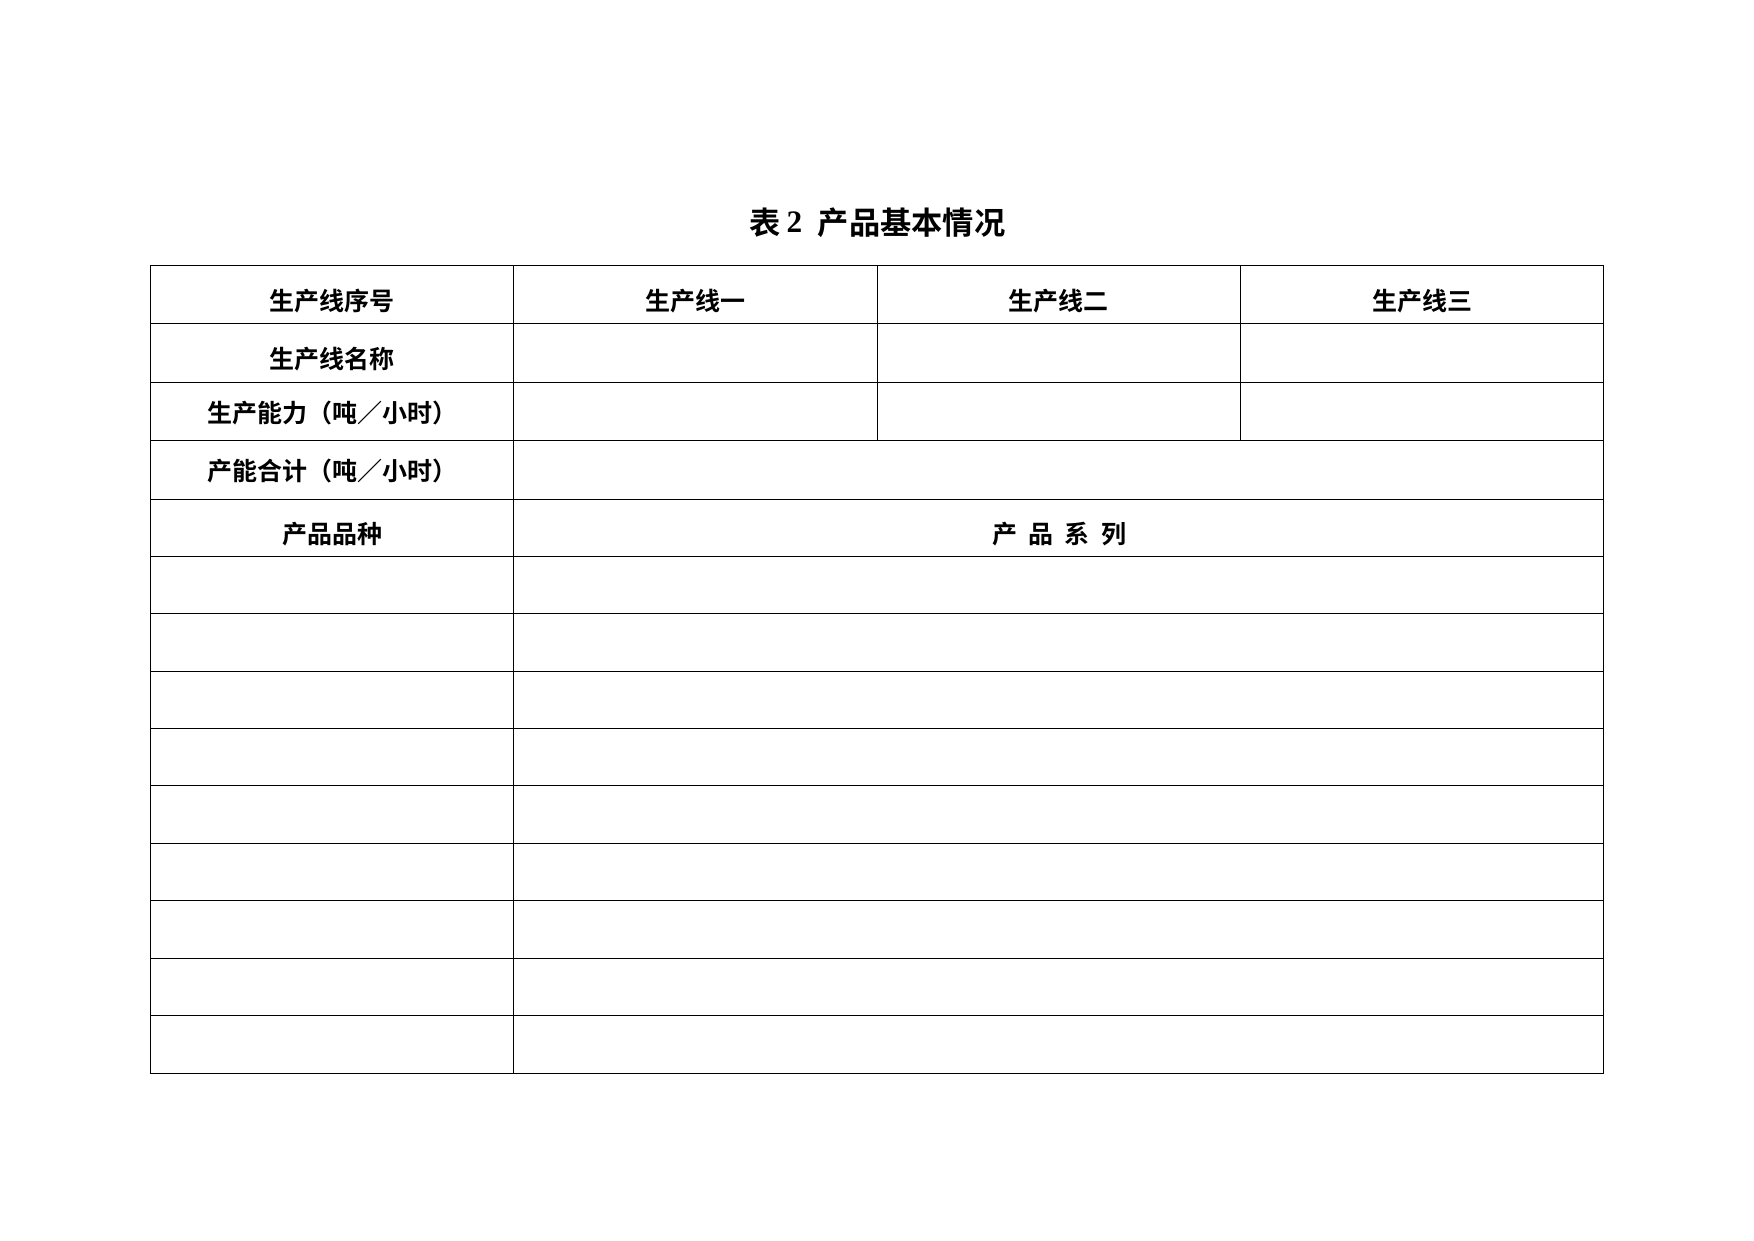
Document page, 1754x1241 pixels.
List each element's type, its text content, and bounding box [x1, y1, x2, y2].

table_cell 产品品种 [151, 500, 513, 556]
table_cell [151, 1016, 513, 1072]
table_cell 产能合计（吨／小时） [151, 441, 513, 498]
table_cell [514, 557, 1603, 613]
table_cell [514, 901, 1603, 958]
table_cell [151, 729, 513, 785]
table_cell 生产能力（吨／小时） [151, 383, 513, 440]
table_cell [1241, 324, 1603, 382]
table_cell [514, 844, 1603, 900]
table_cell [514, 614, 1603, 671]
table_cell [514, 786, 1603, 843]
table_cell [878, 383, 1240, 440]
table_cell [514, 959, 1603, 1015]
table_header 生产线序号 [151, 266, 513, 323]
table_cell [151, 786, 513, 843]
table_cell [514, 441, 1603, 498]
table_cell [151, 672, 513, 728]
table_cell [878, 324, 1240, 382]
table_cell 生产线名称 [151, 324, 513, 382]
table_header 生产线一 [514, 266, 877, 323]
table_cell [514, 1016, 1603, 1072]
table_header 生产线二 [878, 266, 1240, 323]
table_cell [151, 557, 513, 613]
table_cell [151, 614, 513, 671]
table_cell [151, 901, 513, 958]
table_cell [151, 844, 513, 900]
table_cell 产 品 系 列 [514, 500, 1603, 556]
table_cell [514, 729, 1603, 785]
table_header 生产线三 [1241, 266, 1603, 323]
text 表2 产品基本情况 [148, 190, 1606, 252]
table_cell [514, 672, 1603, 728]
table_cell [514, 324, 877, 382]
table_cell [1241, 383, 1603, 440]
table_cell [514, 383, 877, 440]
table_cell [151, 959, 513, 1015]
